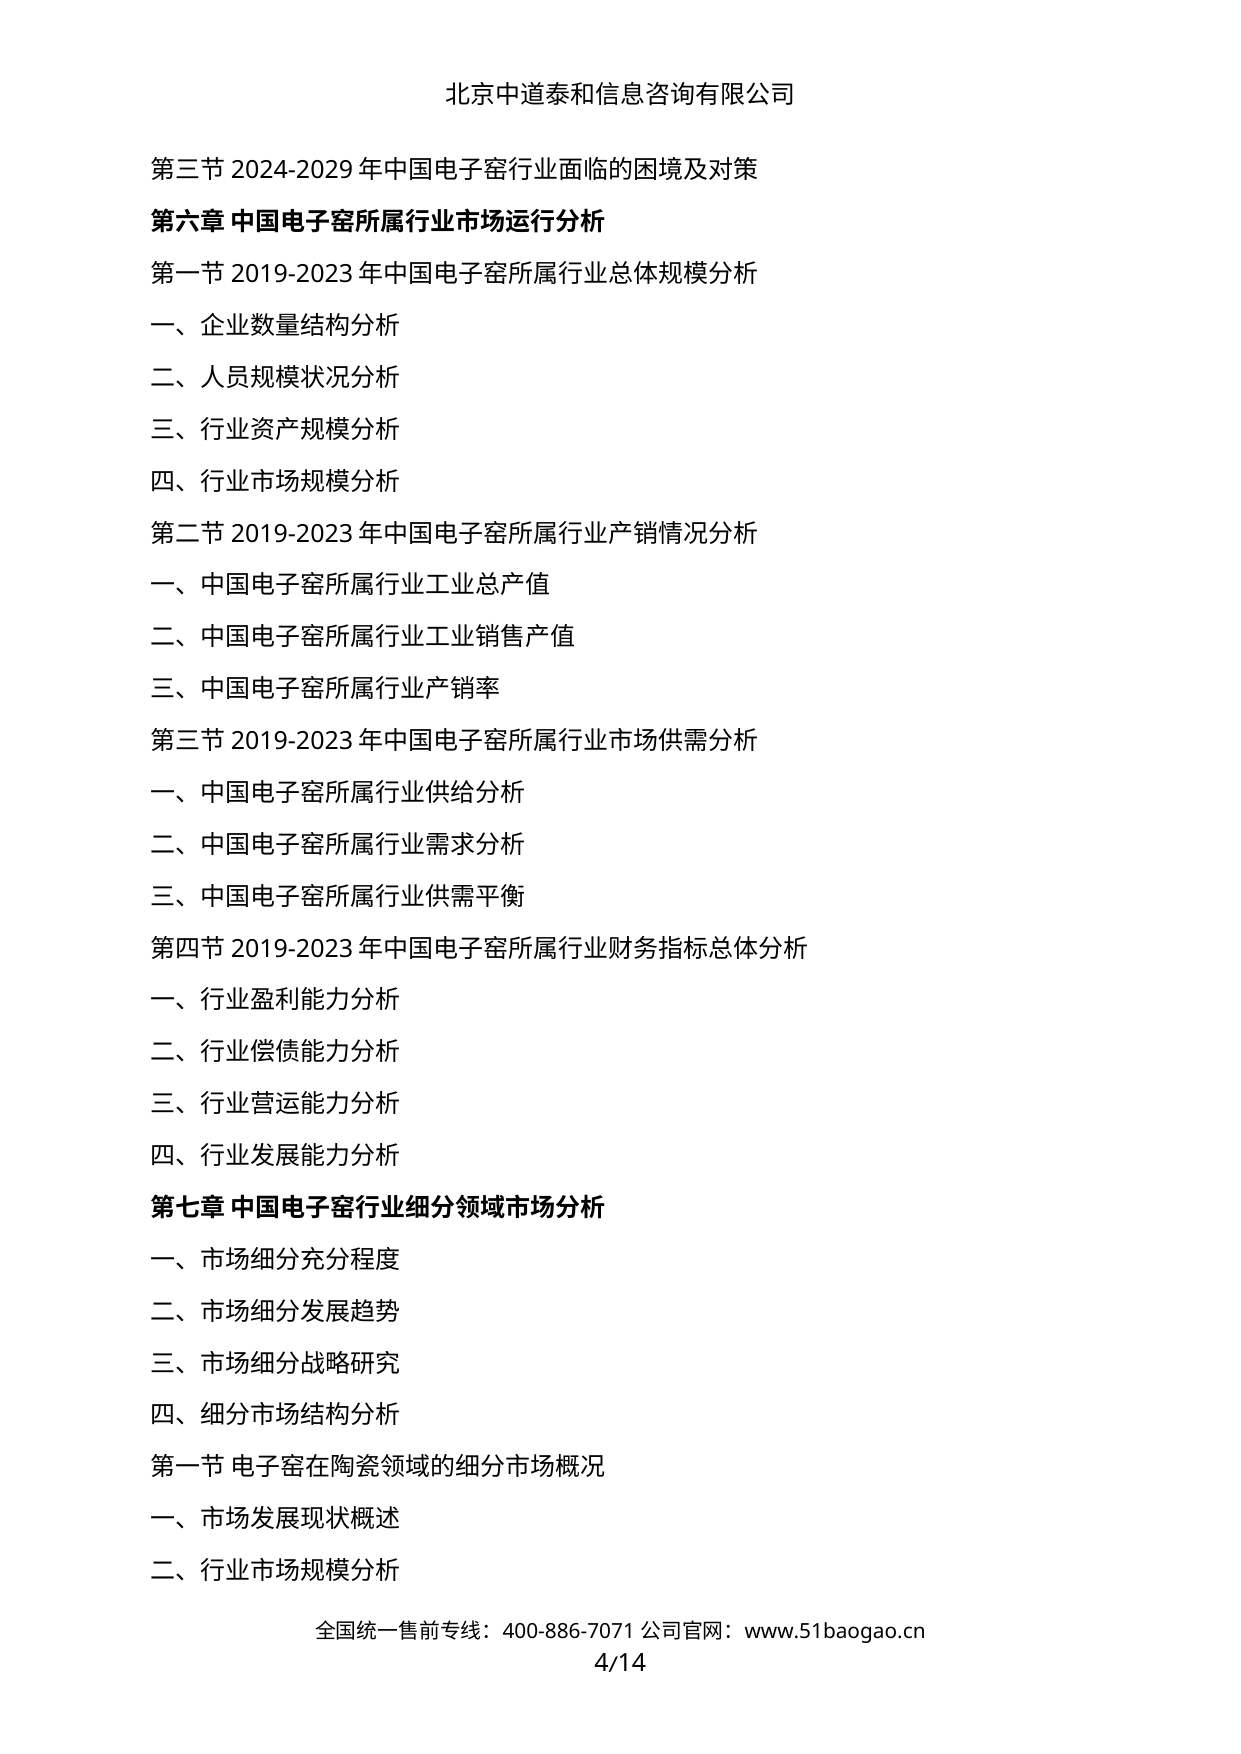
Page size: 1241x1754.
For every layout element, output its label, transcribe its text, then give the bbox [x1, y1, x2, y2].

text 二、人员规模状况分析 [150, 357, 1090, 394]
text 四、行业市场规模分析 [150, 461, 1090, 497]
text 三、行业营运能力分析 [150, 1084, 1090, 1120]
text 一、中国电子窑所属行业供给分析 [150, 772, 1090, 809]
text 三、中国电子窑所属行业产销率 [150, 669, 1090, 705]
text 四、细分市场结构分析 [150, 1395, 1090, 1431]
text 第三节 2024-2029年中国电子窑行业面临的困境及对策 [150, 150, 1090, 186]
text 第六章 中国电子窑所属行业市场运行分析 [150, 202, 1090, 238]
text 四、行业发展能力分析 [150, 1136, 1090, 1172]
text 一、市场细分充分程度 [150, 1239, 1090, 1276]
text 第七章 中国电子窑行业细分领域市场分析 [150, 1187, 1090, 1224]
text 第四节 2019-2023年中国电子窑所属行业财务指标总体分析 [150, 928, 1090, 964]
text 三、市场细分战略研究 [150, 1343, 1090, 1379]
text 第一节 电子窑在陶瓷领域的细分市场概况 [150, 1447, 1090, 1483]
text 一、市场发展现状概述 [150, 1499, 1090, 1535]
text 二、市场细分发展趋势 [150, 1291, 1090, 1327]
text 二、中国电子窑所属行业工业销售产值 [150, 617, 1090, 653]
text 二、中国电子窑所属行业需求分析 [150, 824, 1090, 861]
text 第一节 2019-2023年中国电子窑所属行业总体规模分析 [150, 254, 1090, 290]
text 二、行业市场规模分析 [150, 1551, 1090, 1587]
text 第二节 2019-2023年中国电子窑所属行业产销情况分析 [150, 513, 1090, 549]
text 三、中国电子窑所属行业供需平衡 [150, 876, 1090, 912]
text 三、行业资产规模分析 [150, 409, 1090, 446]
text 一、企业数量结构分析 [150, 306, 1090, 342]
text 二、行业偿债能力分析 [150, 1032, 1090, 1068]
text 一、行业盈利能力分析 [150, 980, 1090, 1016]
text 一、中国电子窑所属行业工业总产值 [150, 565, 1090, 601]
text 第三节 2019-2023年中国电子窑所属行业市场供需分析 [150, 721, 1090, 757]
